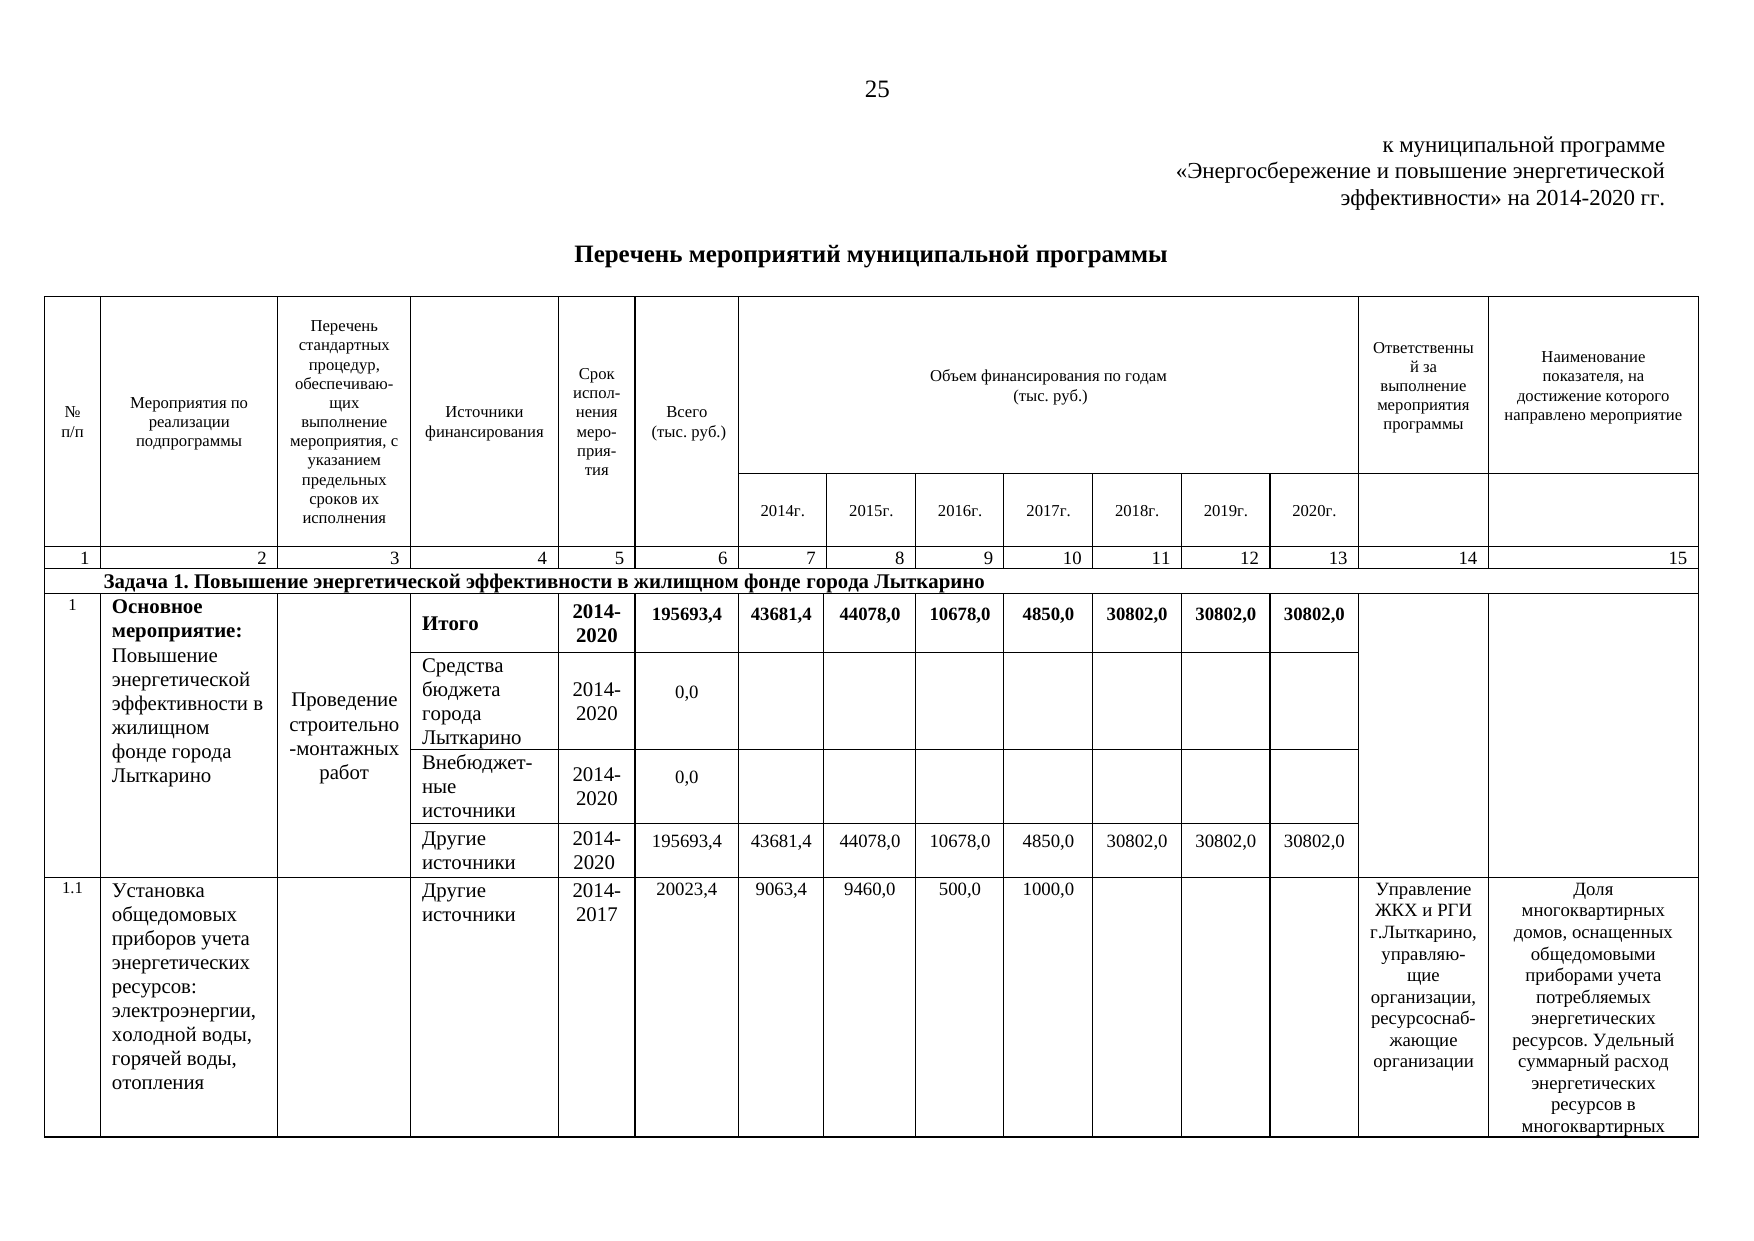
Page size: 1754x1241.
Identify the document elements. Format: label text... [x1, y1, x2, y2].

text к муниципальной программе [945, 131, 1665, 158]
table_cell 20023,4 [636, 878, 738, 1136]
table_cell 30802,0 [1182, 824, 1269, 877]
table_header Источники финансирования [411, 297, 558, 546]
table_cell 195693,4 [636, 824, 738, 877]
table_cell 30802,0 [1271, 594, 1358, 652]
table_cell Внебюджет-ные источники [411, 750, 558, 822]
table_header Ответственный за выполнение мероприятия программы [1359, 297, 1488, 473]
table_cell 9063,4 [739, 878, 823, 1136]
table_cell 2017г. [1004, 474, 1092, 546]
table_cell [916, 653, 1003, 749]
table_cell Основное мероприятие: Повышение энергетической эффективности в жилищном фонде города Лыткарино [101, 594, 277, 877]
table_cell 43681,4 [739, 824, 823, 877]
table_header Перечень стандартных процедур, обеспечиваю-щих выполнение мероприятия, с указанием предельных сроков их исполнения [278, 297, 410, 546]
table_cell 13 [1271, 547, 1358, 568]
table_cell 1 [45, 594, 100, 877]
table_cell [1093, 878, 1181, 1136]
table_cell [1182, 750, 1269, 822]
table_cell 6 [636, 547, 738, 568]
table_cell Другие источники [411, 878, 558, 1136]
table_cell [1489, 594, 1698, 877]
table_cell 44078,0 [824, 824, 915, 877]
table_cell Задача 1. Повышение энергетической эффективности в жилищном фонде города Лыткарино [45, 569, 1698, 593]
table_cell 30802,0 [1093, 594, 1181, 652]
table_cell 15 [1489, 547, 1698, 568]
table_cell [101, 878, 277, 1136]
table_cell [1271, 750, 1358, 822]
table_cell [1004, 750, 1092, 822]
text «Энергосбережение и повышение энергетической эффективности» на 2014-2020 гг. [960, 158, 1665, 210]
table_cell 3 [278, 547, 410, 568]
table_cell 30802,0 [1093, 824, 1181, 877]
table_cell [824, 750, 915, 822]
table_cell 0,0 [636, 653, 738, 749]
table_cell 2019г. [1182, 474, 1269, 546]
table_cell [1489, 474, 1698, 546]
table_cell [1359, 474, 1488, 546]
table_cell 9 [916, 547, 1003, 568]
table_cell 2016г. [916, 474, 1003, 546]
table_cell 10 [1004, 547, 1092, 568]
table_header Мероприятия по реализации подпрограммы [101, 297, 277, 546]
table_cell 500,0 [916, 878, 1003, 1136]
table_cell 195693,4 [636, 594, 738, 652]
table_cell [1093, 750, 1181, 822]
table_cell 0,0 [636, 750, 738, 822]
table_cell Перечень мероприятий муниципальной программы [100, 239, 1642, 267]
table_cell [1182, 878, 1269, 1136]
table_cell Итого [411, 594, 558, 652]
table_cell 1000,0 [1004, 878, 1092, 1136]
table_cell 10678,0 [916, 824, 1003, 877]
table_cell 2018г. [1093, 474, 1181, 546]
table_header Срок испол-нения меро-прия-тия [559, 297, 634, 546]
table_cell 12 [1182, 547, 1269, 568]
table_cell 2 [101, 547, 277, 568]
table_cell 2015г. [827, 474, 915, 546]
table_cell 5 [559, 547, 634, 568]
table_cell [1271, 653, 1358, 749]
table_cell 8 [827, 547, 915, 568]
table_cell 30802,0 [1182, 594, 1269, 652]
table_cell 4 [411, 547, 558, 568]
table_cell 4850,0 [1004, 824, 1092, 877]
table_cell 10678,0 [916, 594, 1003, 652]
table_cell 4850,0 [1004, 594, 1092, 652]
table_cell Проведение строительно-монтажных работ [278, 594, 410, 877]
table_cell 44078,0 [824, 594, 915, 652]
table_cell [1182, 653, 1269, 749]
table_cell Средства бюджета города Лыткарино [411, 653, 558, 749]
table_cell 1 [45, 547, 100, 568]
table_header № п/п [45, 297, 100, 546]
table_header Объем финансирования по годам (тыс. руб.) [739, 297, 1358, 473]
table_cell 11 [1093, 547, 1181, 568]
table_cell 2020г. [1271, 474, 1358, 546]
table_cell 1.1 [45, 878, 100, 1136]
table_header Наименование показателя, на достижение которого направлено мероприятие [1489, 297, 1698, 473]
table_cell [916, 750, 1003, 822]
table_cell 7 [739, 547, 826, 568]
table_cell [1004, 653, 1092, 749]
table_cell 2014-2020 [559, 750, 634, 822]
table_cell 43681,4 [739, 594, 823, 652]
table_cell 14 [1359, 547, 1488, 568]
table_cell 9460,0 [824, 878, 915, 1136]
table_cell 2014-2017 [559, 878, 634, 1136]
table_header Всего (тыс. руб.) [636, 297, 738, 546]
table_cell 2014-2020 [559, 824, 634, 877]
table_cell 2014-2020 [559, 653, 634, 749]
table_cell [1271, 878, 1358, 1136]
table_cell [824, 653, 915, 749]
table_cell [1359, 594, 1488, 877]
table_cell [1359, 878, 1488, 1136]
table_cell [739, 750, 823, 822]
table_cell [278, 878, 410, 1136]
table_cell Другие источники [411, 824, 558, 877]
table_cell 30802,0 [1271, 824, 1358, 877]
table_cell [739, 653, 823, 749]
table_cell [1093, 653, 1181, 749]
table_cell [1489, 878, 1698, 1136]
table_cell 2014г. [739, 474, 826, 546]
table_cell 2014-2020 [559, 594, 634, 652]
